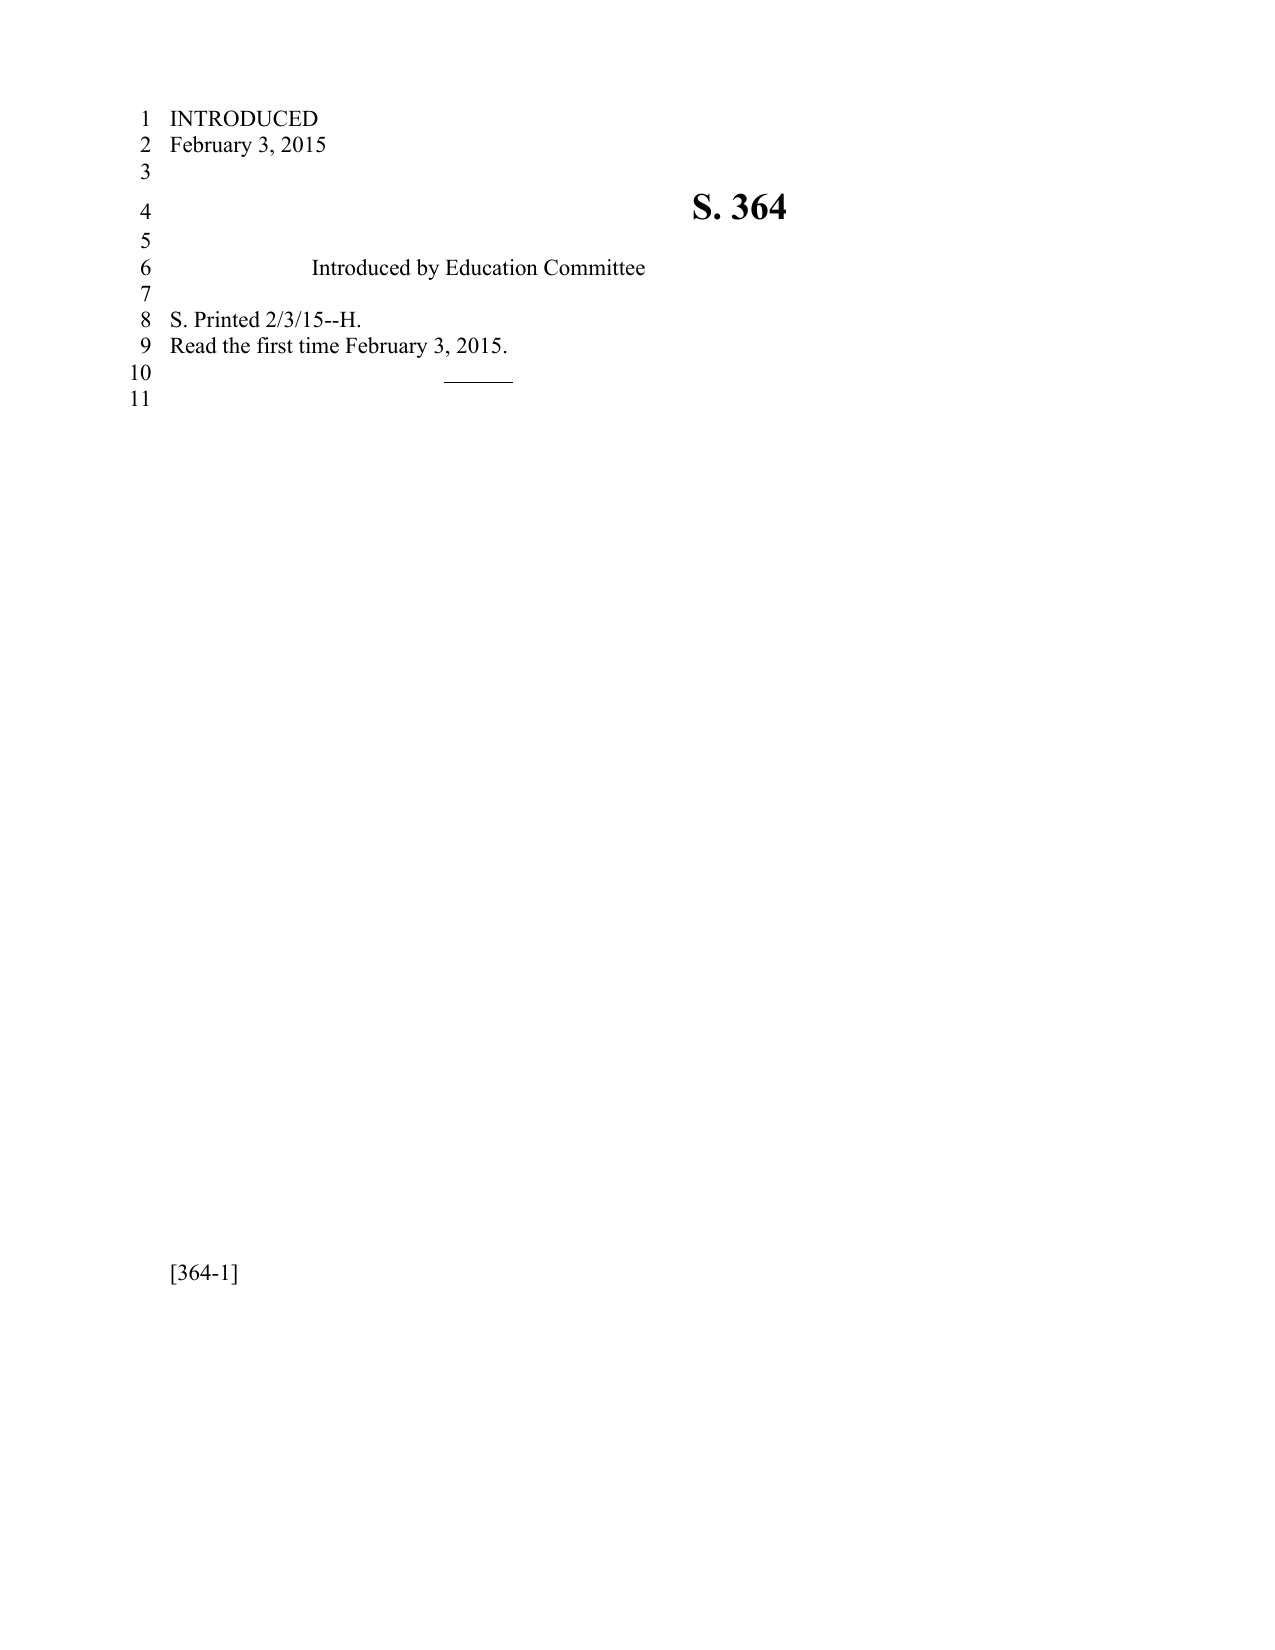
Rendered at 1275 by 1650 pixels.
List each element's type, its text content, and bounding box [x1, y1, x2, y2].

text Introduced by Education Committee [169, 253, 787, 280]
text S. Printed 2/3/15--H. [169, 306, 787, 333]
text S. 364 [169, 184, 787, 227]
text Read the first time February 3, 2015. [169, 333, 787, 359]
text February 3, 2015 [169, 131, 787, 158]
text INTRODUCED [169, 105, 787, 131]
